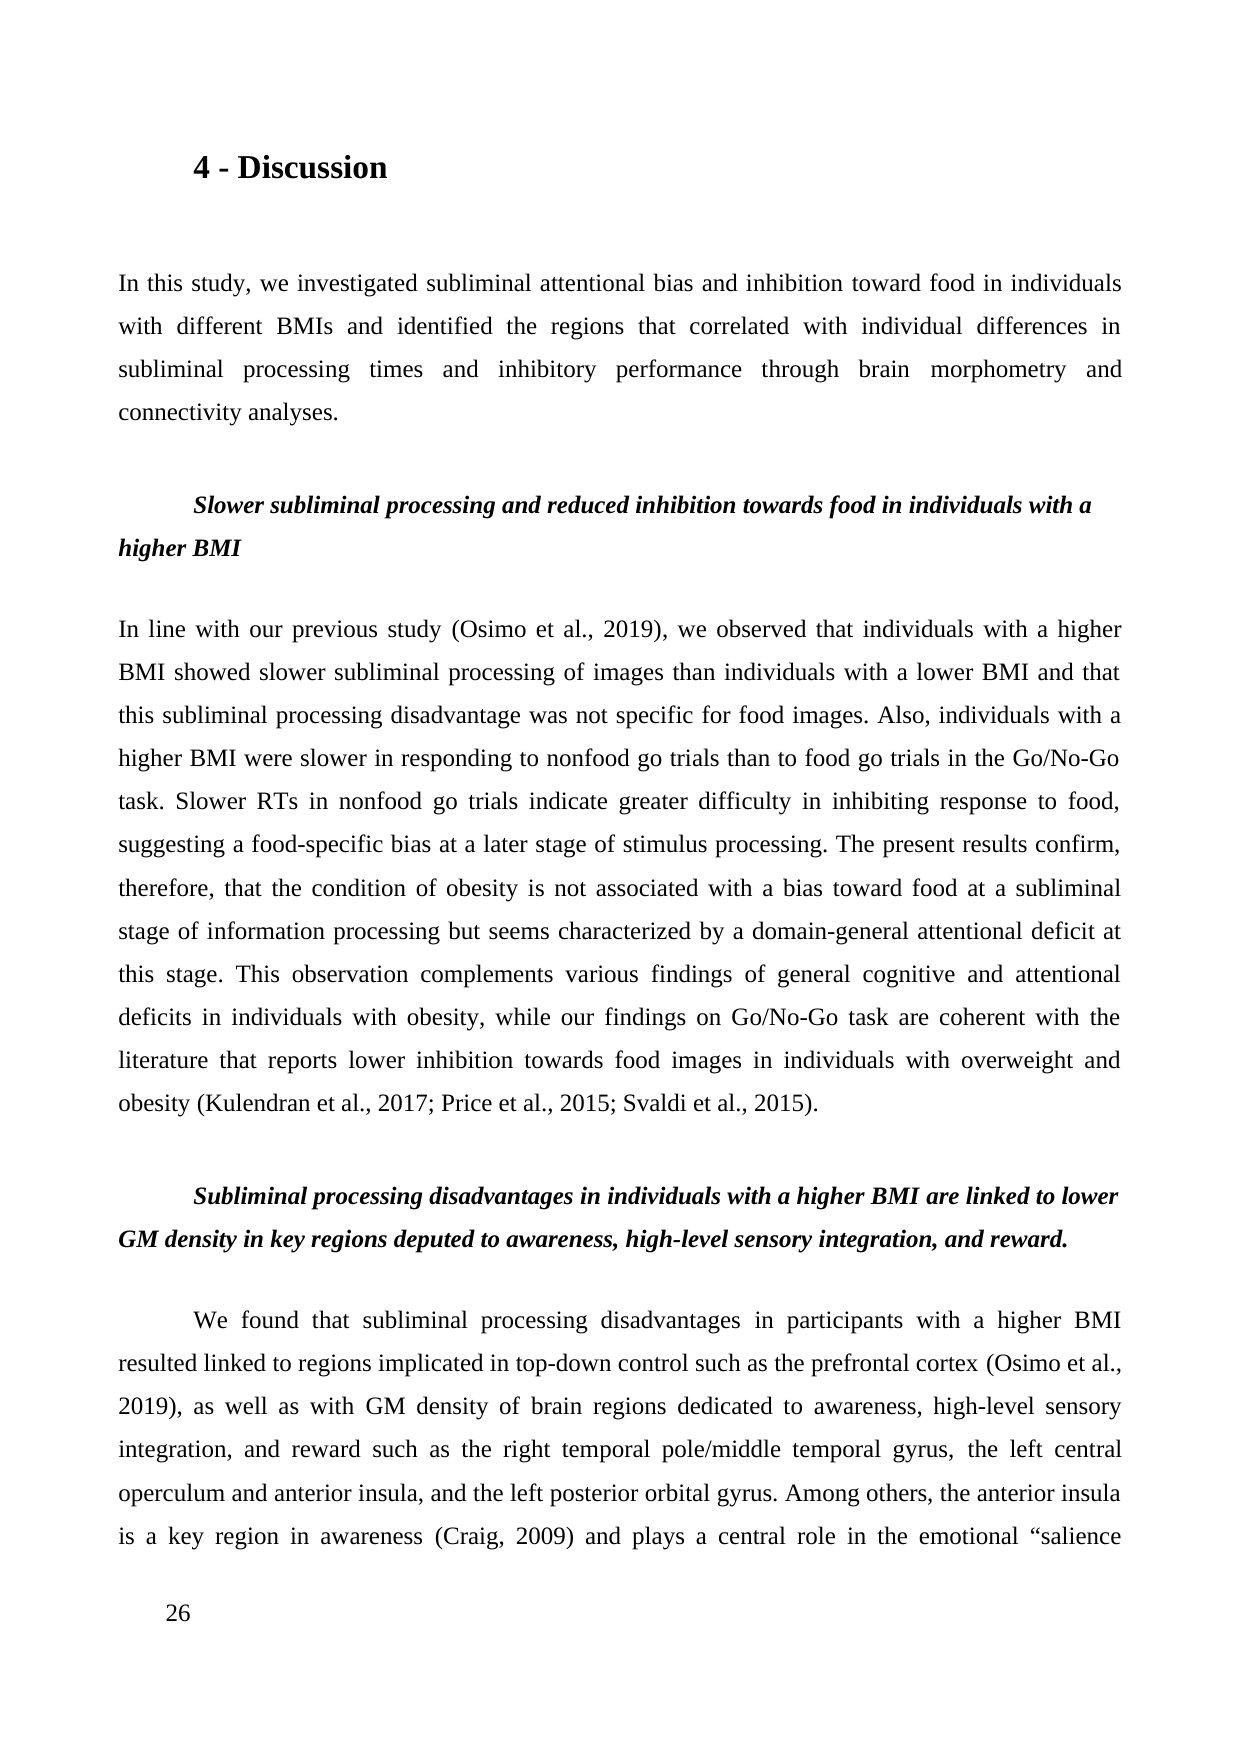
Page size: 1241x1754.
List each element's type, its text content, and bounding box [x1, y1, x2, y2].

subtitle Subliminal processing disadvantages in individuals with a higher BMI are linked to lower GM density in key regions deputed to awareness, high-level sensory integration, and reward. [118, 1181, 1122, 1253]
subtitle 4 - Discussion [118, 148, 1122, 186]
text In line with our previous study (Osimo et al., 2019), we observed that individuals with a higher BMI showed slower subliminal processing of images than individuals with a lower BMI and that this subliminal processing disadvantage was not specific for food images. Also, individuals with a higher BMI were slower in responding to nonfood go trials than to food go trials in the Go/No-Go task. Slower RTs in nonfood go trials indicate greater difficulty in inhibiting response to food, suggesting a food-specific bias at a later stage of stimulus processing. The present results confirm, therefore, that the condition of obesity is not associated with a bias toward food at a subliminal stage of information processing but seems characterized by a domain-general attentional deficit at this stage. This observation complements various findings of general cognitive and attentional deficits in individuals with obesity, while our findings on Go/No-Go task are coherent with the literature that reports lower inhibition towards food images in individuals with overweight and obesity (Kulendran et al., 2017; Price et al., 2015; Svaldi et al., 2015). [118, 614, 1122, 1117]
subtitle Slower subliminal processing and reduced inhibition towards food in individuals with a higher BMI [118, 490, 1122, 562]
text In this study, we investigated subliminal attentional bias and inhibition toward food in individuals with different BMIs and identified the regions that correlated with individual differences in subliminal processing times and inhibitory performance through brain morphometry and connectivity analyses. [118, 268, 1122, 426]
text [118, 1305, 1122, 1549]
